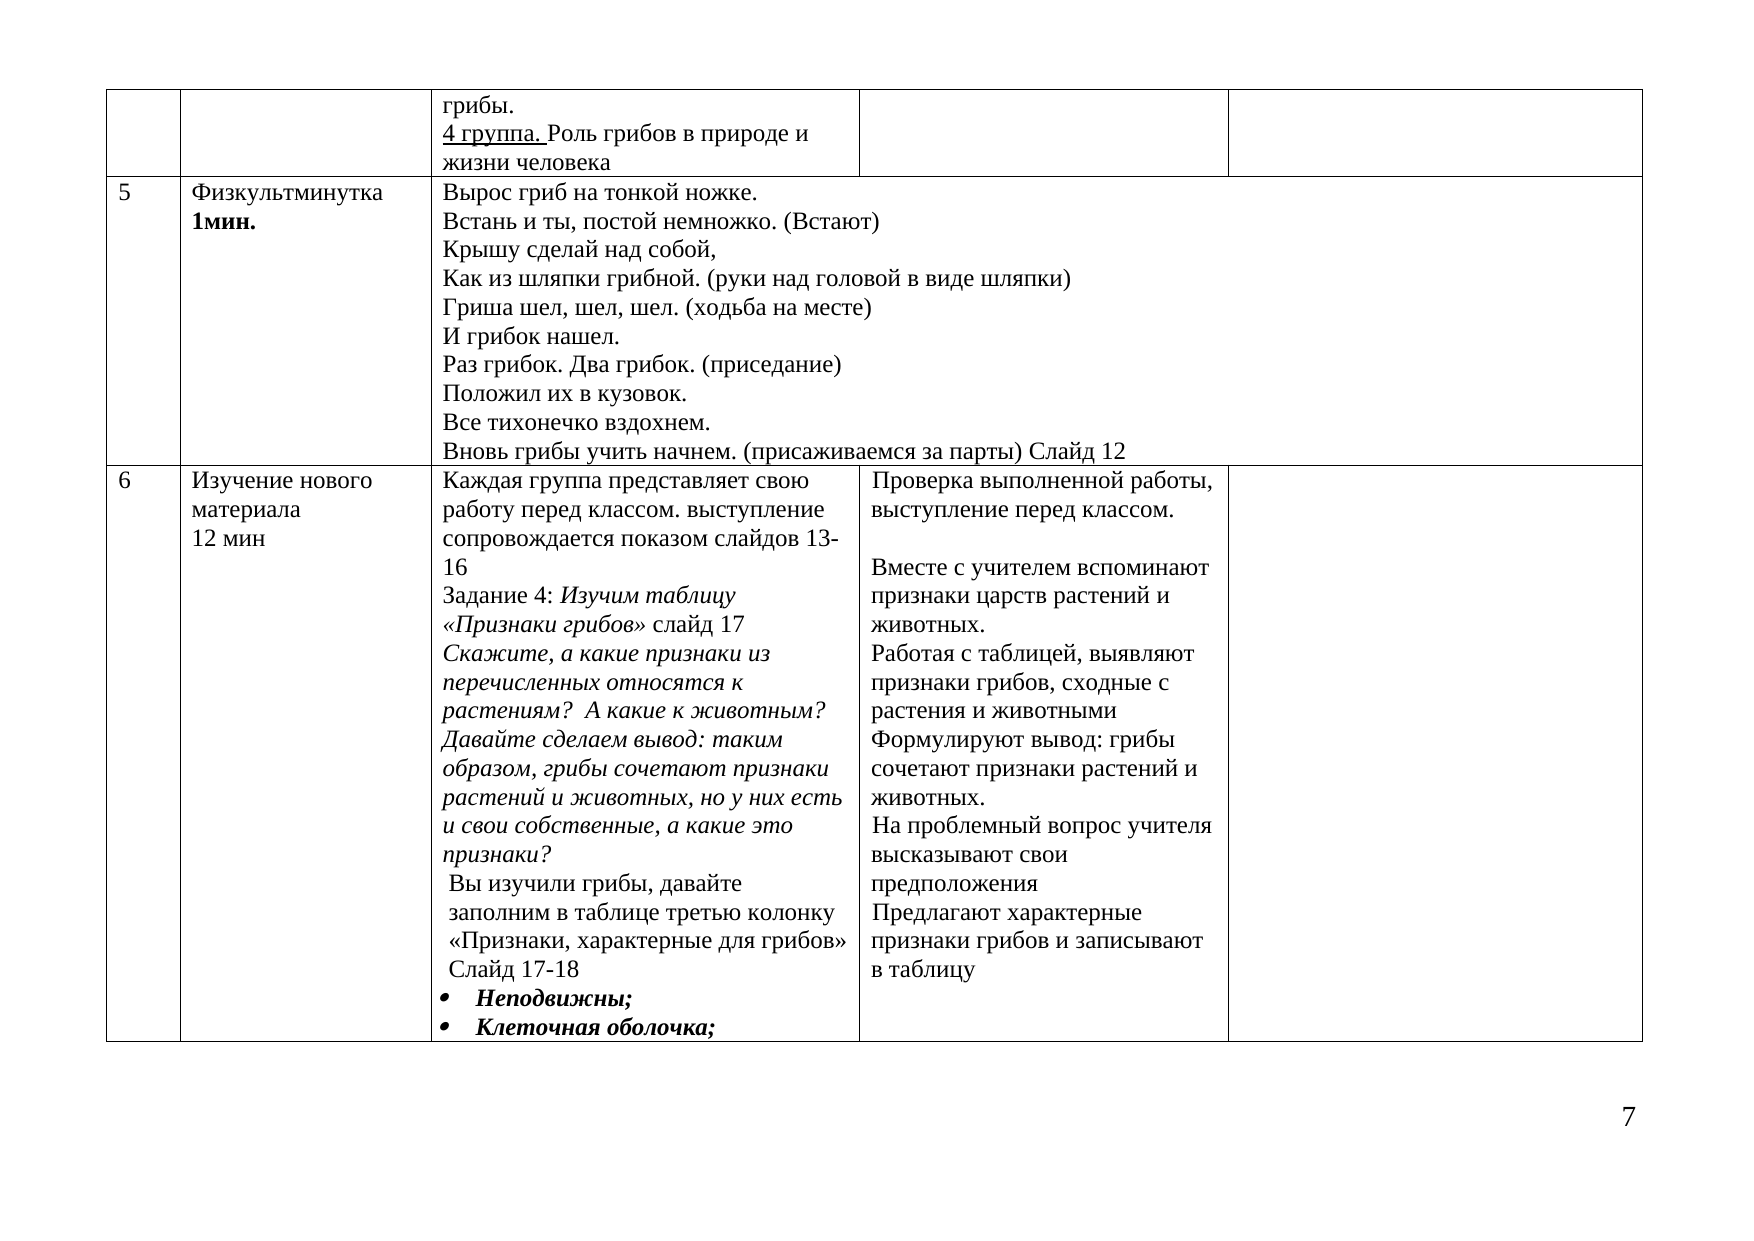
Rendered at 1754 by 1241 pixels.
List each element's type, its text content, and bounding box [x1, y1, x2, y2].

table_cell 5 [107, 177, 180, 464]
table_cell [181, 466, 431, 1041]
table_cell 6 [107, 466, 180, 1041]
table_cell 4 [107, 90, 180, 176]
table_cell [860, 466, 1228, 1041]
table_cell Вырос гриб на тонкой ножке. Встань и ты, постой немножко. (Встают) Крышу сделай над собой, Как из шляпки грибной. (руки над головой в виде шляпки) Гриша шел, шел, шел. (ходьба на месте) И грибок нашел. Раз грибок. Два грибок. (приседание) Положил их в кузовок. Все тихонечко вздохнем. Вновь грибы учить начнем. (присаживаемся за парты) Слайд 12 [432, 177, 1642, 464]
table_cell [432, 466, 859, 1041]
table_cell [1229, 90, 1642, 176]
table_cell [1229, 466, 1642, 1041]
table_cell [432, 90, 859, 176]
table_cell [181, 90, 431, 176]
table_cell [860, 90, 1228, 176]
table_cell Физкультминутка 1мин. [181, 177, 431, 464]
